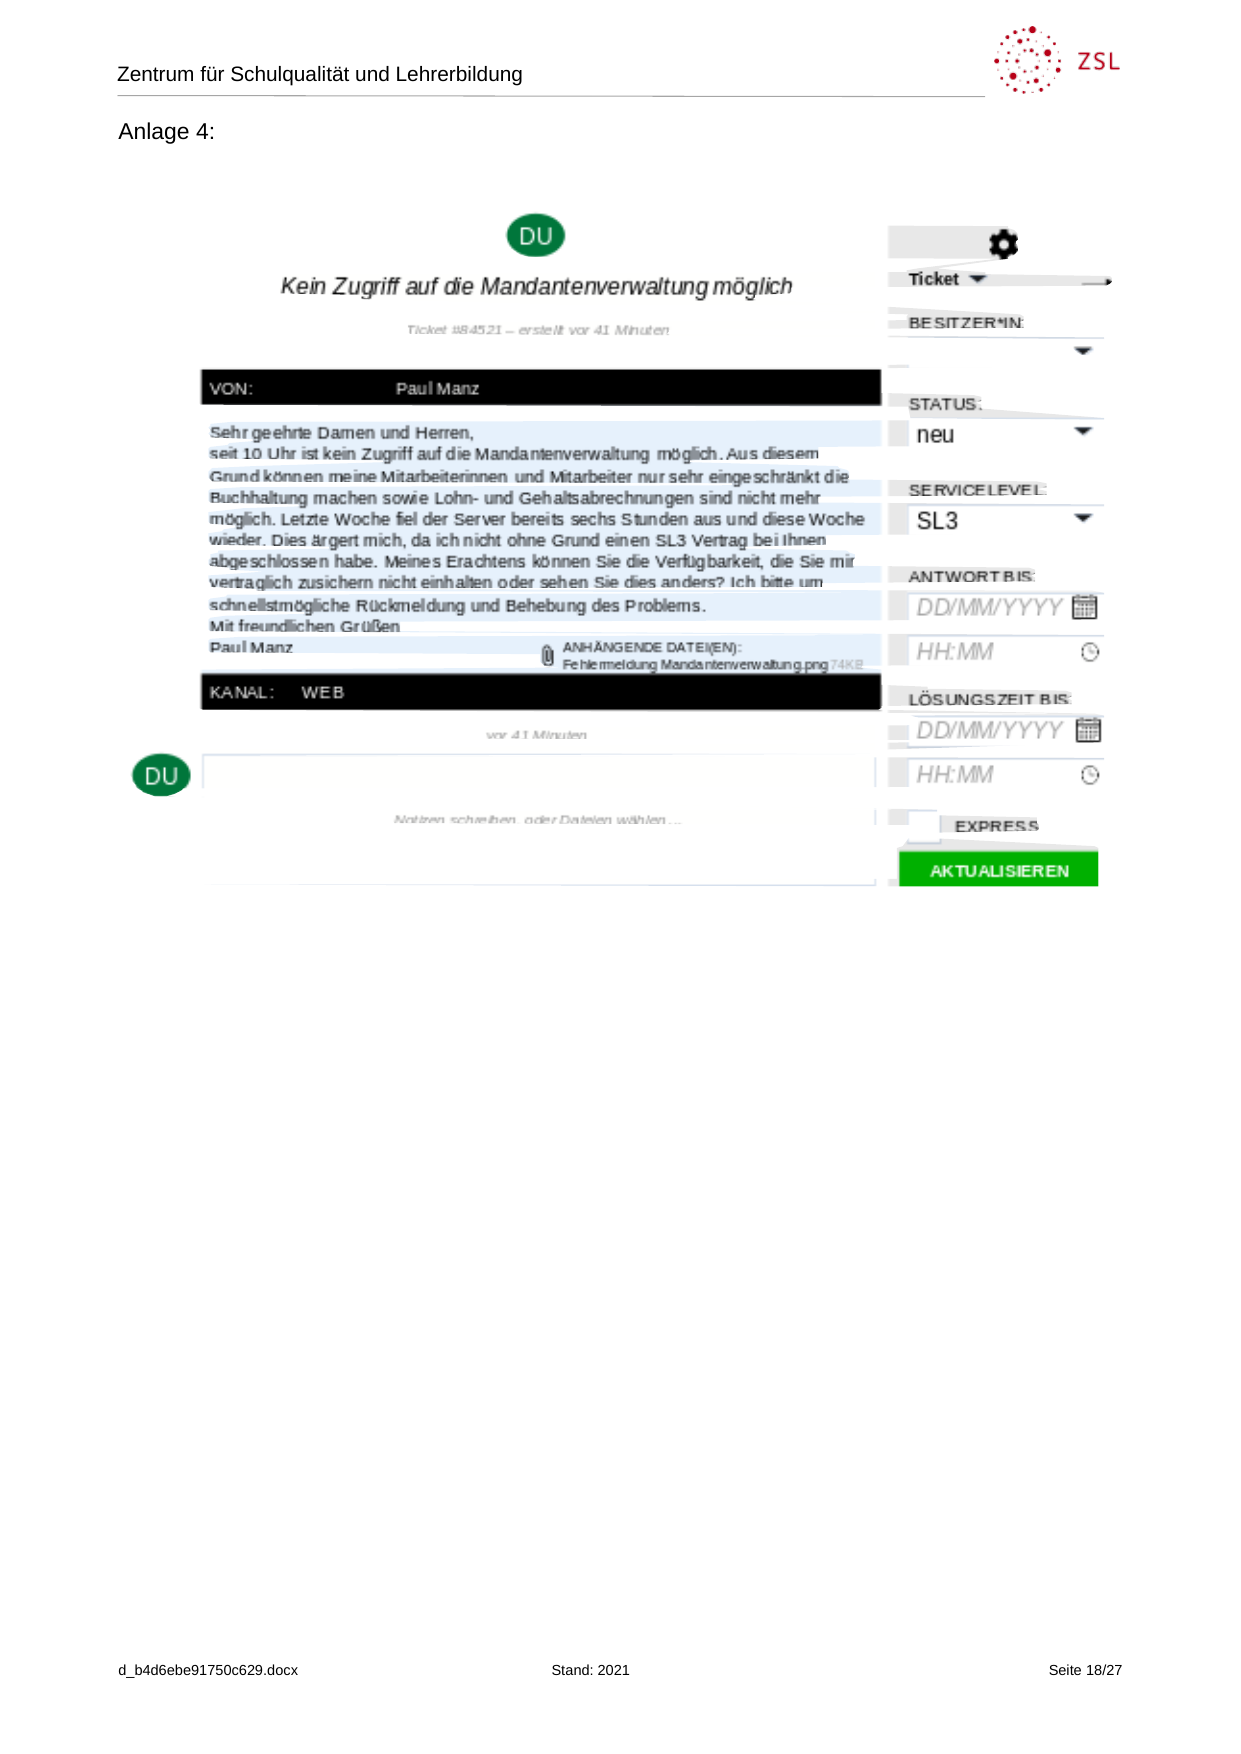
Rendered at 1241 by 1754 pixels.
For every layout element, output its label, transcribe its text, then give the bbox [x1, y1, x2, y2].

picture [992, 25, 1122, 96]
text Anlage 4: [118, 118, 1122, 144]
